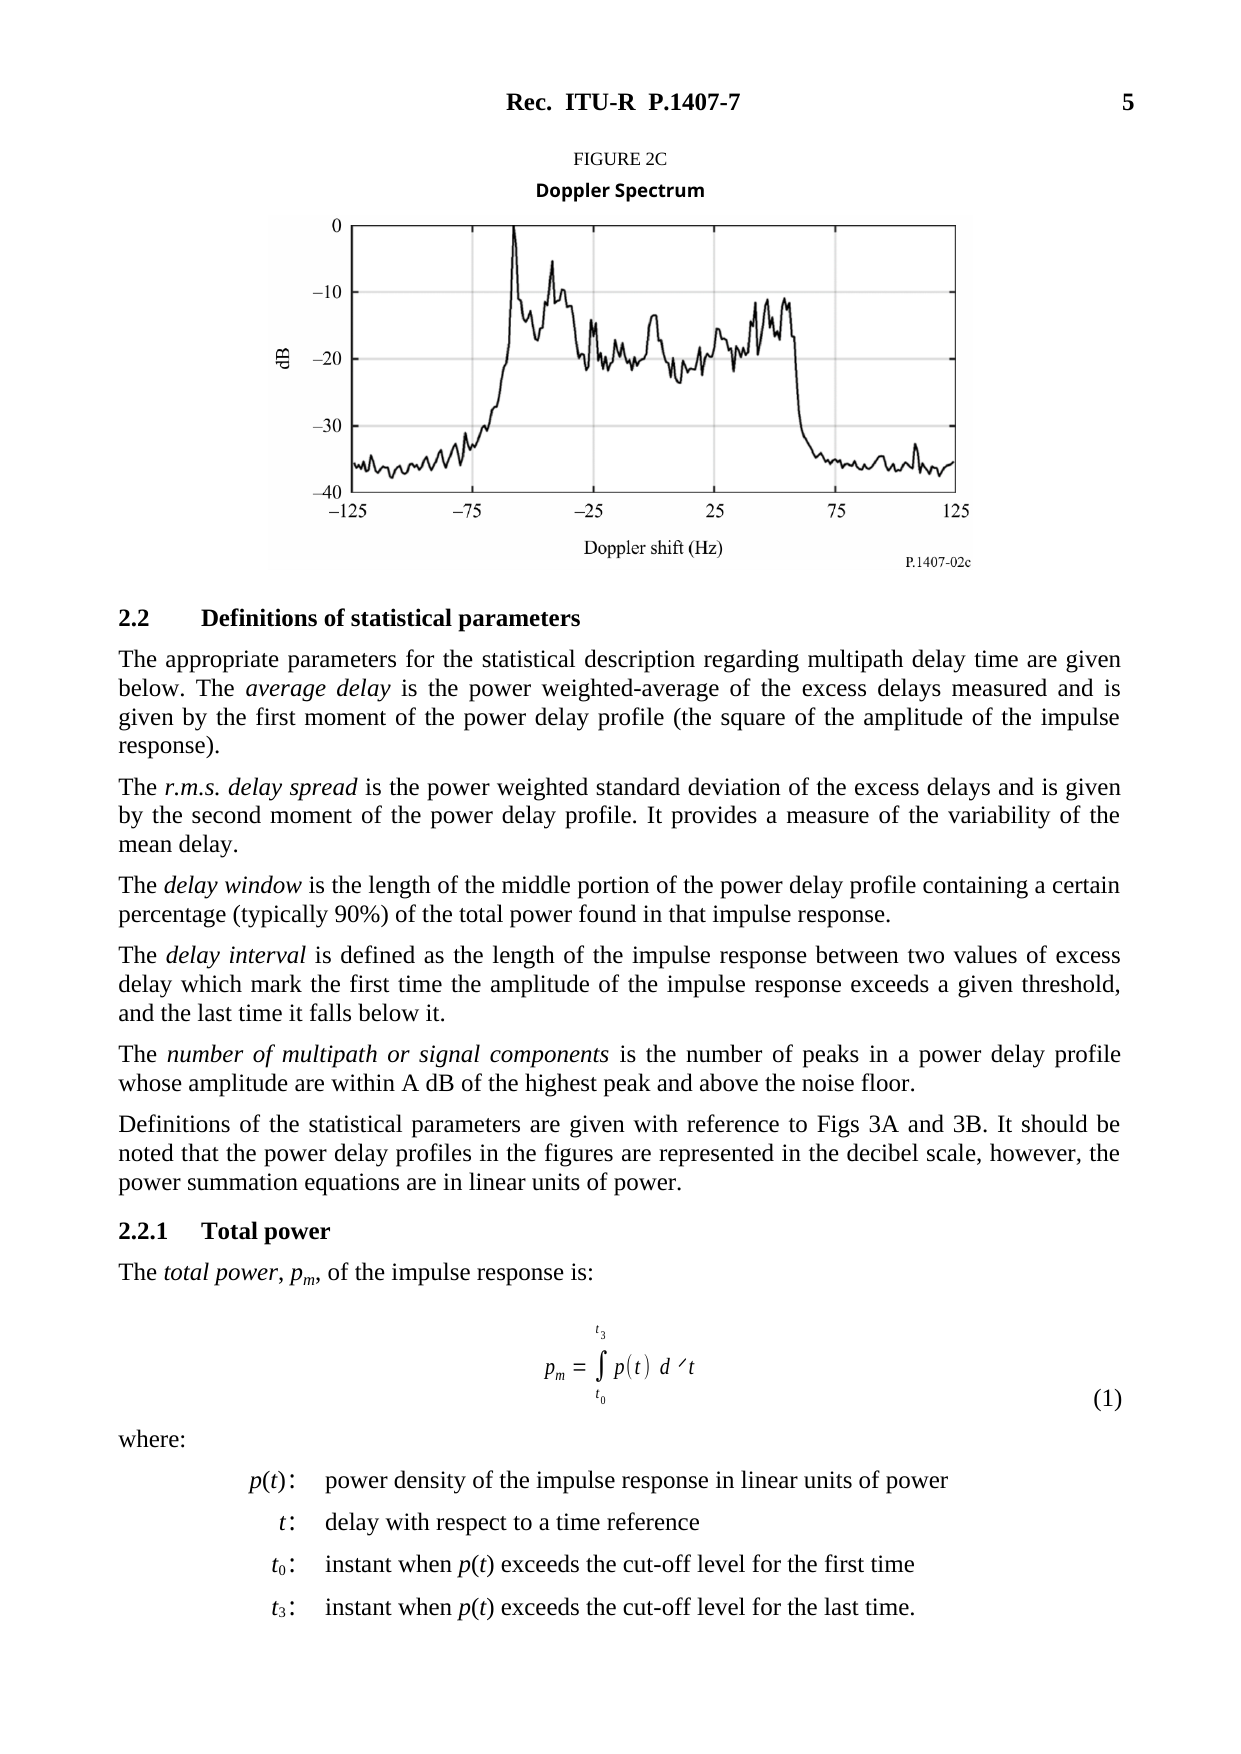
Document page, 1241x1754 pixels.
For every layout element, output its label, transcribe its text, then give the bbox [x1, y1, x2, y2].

text p(t) : power density of the impulse response in linear units of power [118, 1461, 1122, 1495]
text t3 : instant when p(t) exceeds the cut-off level for the last time. [118, 1588, 1122, 1622]
text t : delay with respect to a time reference [118, 1504, 1122, 1538]
text The total power, pm, of the impulse response is: [118, 1257, 1122, 1289]
text The r.m.s. delay spread is the power weighted standard deviation of the excess delays and is given by the second moment of the power delay profile. It provides a measure of the variability of the mean delay. [118, 772, 1122, 858]
text t0 : instant when p(t) exceeds the cut-off level for the first time [118, 1546, 1122, 1580]
text where: [118, 1424, 1122, 1453]
text The appropriate parameters for the statistical description regarding multipath delay time are given below. The average delay is the power weighted-average of the excess delays measured and is given by the first moment of the power delay profile (the square of the amplitude of the impulse response). [118, 644, 1122, 759]
picture [267, 215, 973, 570]
subtitle 2.2.1 Total power [118, 1216, 1122, 1245]
text The delay interval is defined as the length of the impulse response between two values of excess delay which mark the first time the amplitude of the impulse response exceeds a given threshold, and the last time it falls below it. [118, 940, 1122, 1027]
text The number of multipath or signal components is the number of peaks in a power delay profile whose amplitude are within A dB of the highest peak and above the noise floor. [118, 1039, 1122, 1097]
text FIGURE 2C [118, 148, 1122, 169]
text The delay window is the length of the middle portion of the power delay profile containing a certain percentage (typically 90%) of the total power found in that impulse response. [118, 870, 1122, 928]
subtitle 2.2 Definitions of statistical parameters [118, 603, 1122, 632]
title Doppler Spectrum [118, 178, 1122, 203]
text Definitions of the statistical parameters are given with reference to Figs 3A and 3B. It should be noted that the power delay profiles in the figures are represented in the decibel scale, however, the power summation equations are in linear units of power. [118, 1109, 1122, 1195]
text (1) [118, 1321, 1122, 1412]
